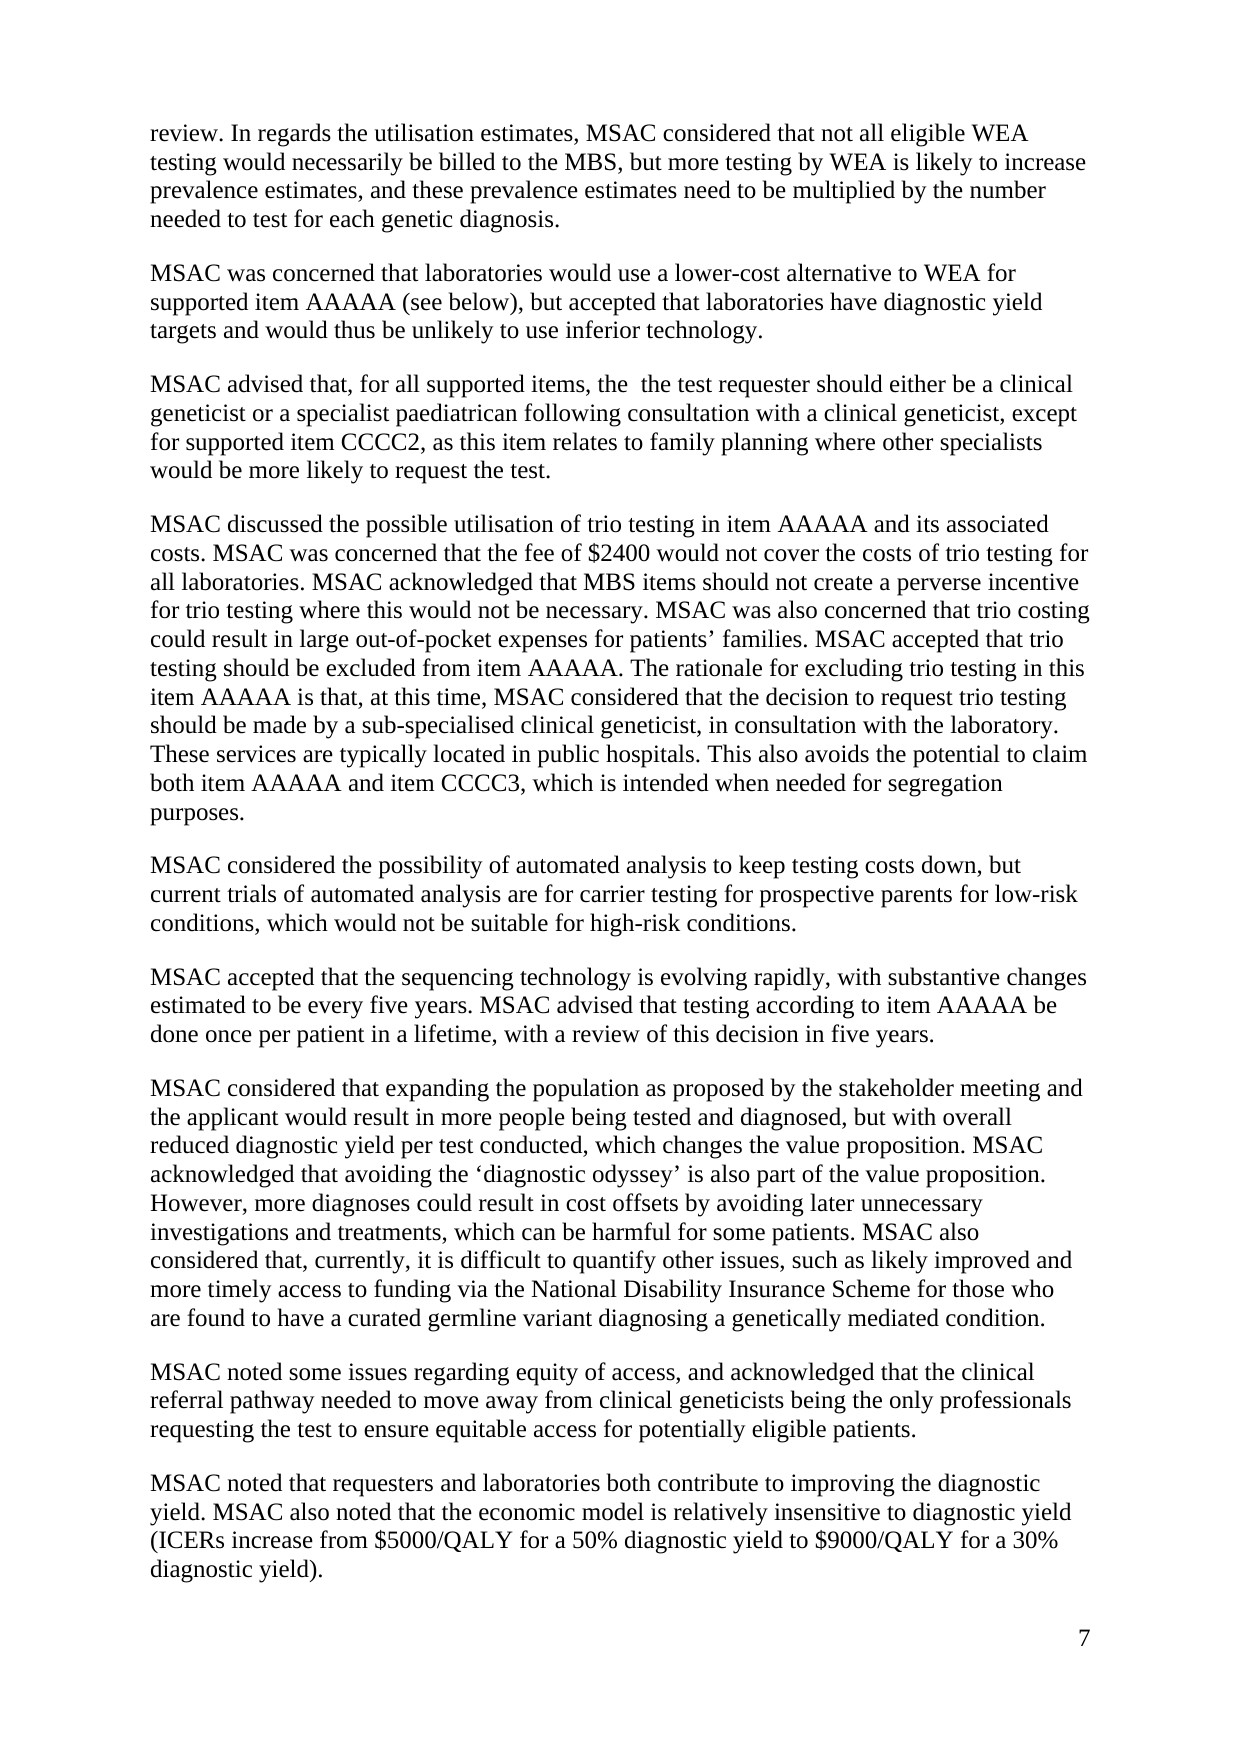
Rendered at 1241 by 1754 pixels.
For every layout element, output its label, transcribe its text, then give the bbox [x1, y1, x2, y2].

text MSAC considered the possibility of automated analysis to keep testing costs down, but current trials of automated analysis are for carrier testing for prospective parents for low-risk conditions, which would not be suitable for high-risk conditions. [150, 851, 1090, 937]
text MSAC was concerned that laboratories would use a lower-cost alternative to WEA for supported item AAAAA (see below), but accepted that laboratories have diagnostic yield targets and would thus be unlikely to use inferior technology. [150, 258, 1090, 344]
text MSAC considered that expanding the population as proposed by the stakeholder meeting and the applicant would result in more people being tested and diagnosed, but with overall reduced diagnostic yield per test conducted, which changes the value proposition. MSAC acknowledged that avoiding the ‘diagnostic odyssey’ is also part of the value proposition. However, more diagnoses could result in cost offsets by avoiding later unnecessary investigations and treatments, which can be harmful for some patients. MSAC also considered that, currently, it is difficult to quantify other issues, such as likely improved and more timely access to funding via the National Disability Insurance Scheme for those who are found to have a curated germline variant diagnosing a genetically mediated condition. [150, 1073, 1090, 1332]
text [150, 118, 1090, 233]
text MSAC noted that requesters and laboratories both contribute to improving the diagnostic yield. MSAC also noted that the economic model is relatively insensitive to diagnostic yield (ICERs increase from $5000/QALY for a 50% diagnostic yield to $9000/QALY for a 30% diagnostic yield). [150, 1468, 1090, 1583]
text MSAC noted some issues regarding equity of access, and acknowledged that the clinical referral pathway needed to move away from clinical geneticists being the only professionals requesting the test to ensure equitable access for potentially eligible patients. [150, 1357, 1090, 1443]
text MSAC advised that, for all supported items, the the test requester should either be a clinical geneticist or a specialist paediatrican following consultation with a clinical geneticist, except for supported item CCCC2, as this item relates to family planning where other specialists would be more likely to request the test. [150, 369, 1090, 484]
text MSAC discussed the possible utilisation of trio testing in item AAAAA and its associated costs. MSAC was concerned that the fee of $2400 would not cover the costs of trio testing for all laboratories. MSAC acknowledged that MBS items should not create a perverse incentive for trio testing where this would not be necessary. MSAC was also concerned that trio costing could result in large out-of-pocket expenses for patients’ families. MSAC accepted that trio testing should be excluded from item AAAAA. The rationale for excluding trio testing in this item AAAAA is that, at this time, MSAC considered that the decision to request trio testing should be made by a sub-specialised clinical geneticist, in consultation with the laboratory. These services are typically located in public hospitals. This also avoids the potential to claim both item AAAAA and item CCCC3, which is intended when needed for segregation purposes. [150, 509, 1090, 826]
text MSAC accepted that the sequencing technology is evolving rapidly, with substantive changes estimated to be every five years. MSAC advised that testing according to item AAAAA be done once per patient in a lifetime, with a review of this decision in five years. [150, 962, 1090, 1048]
